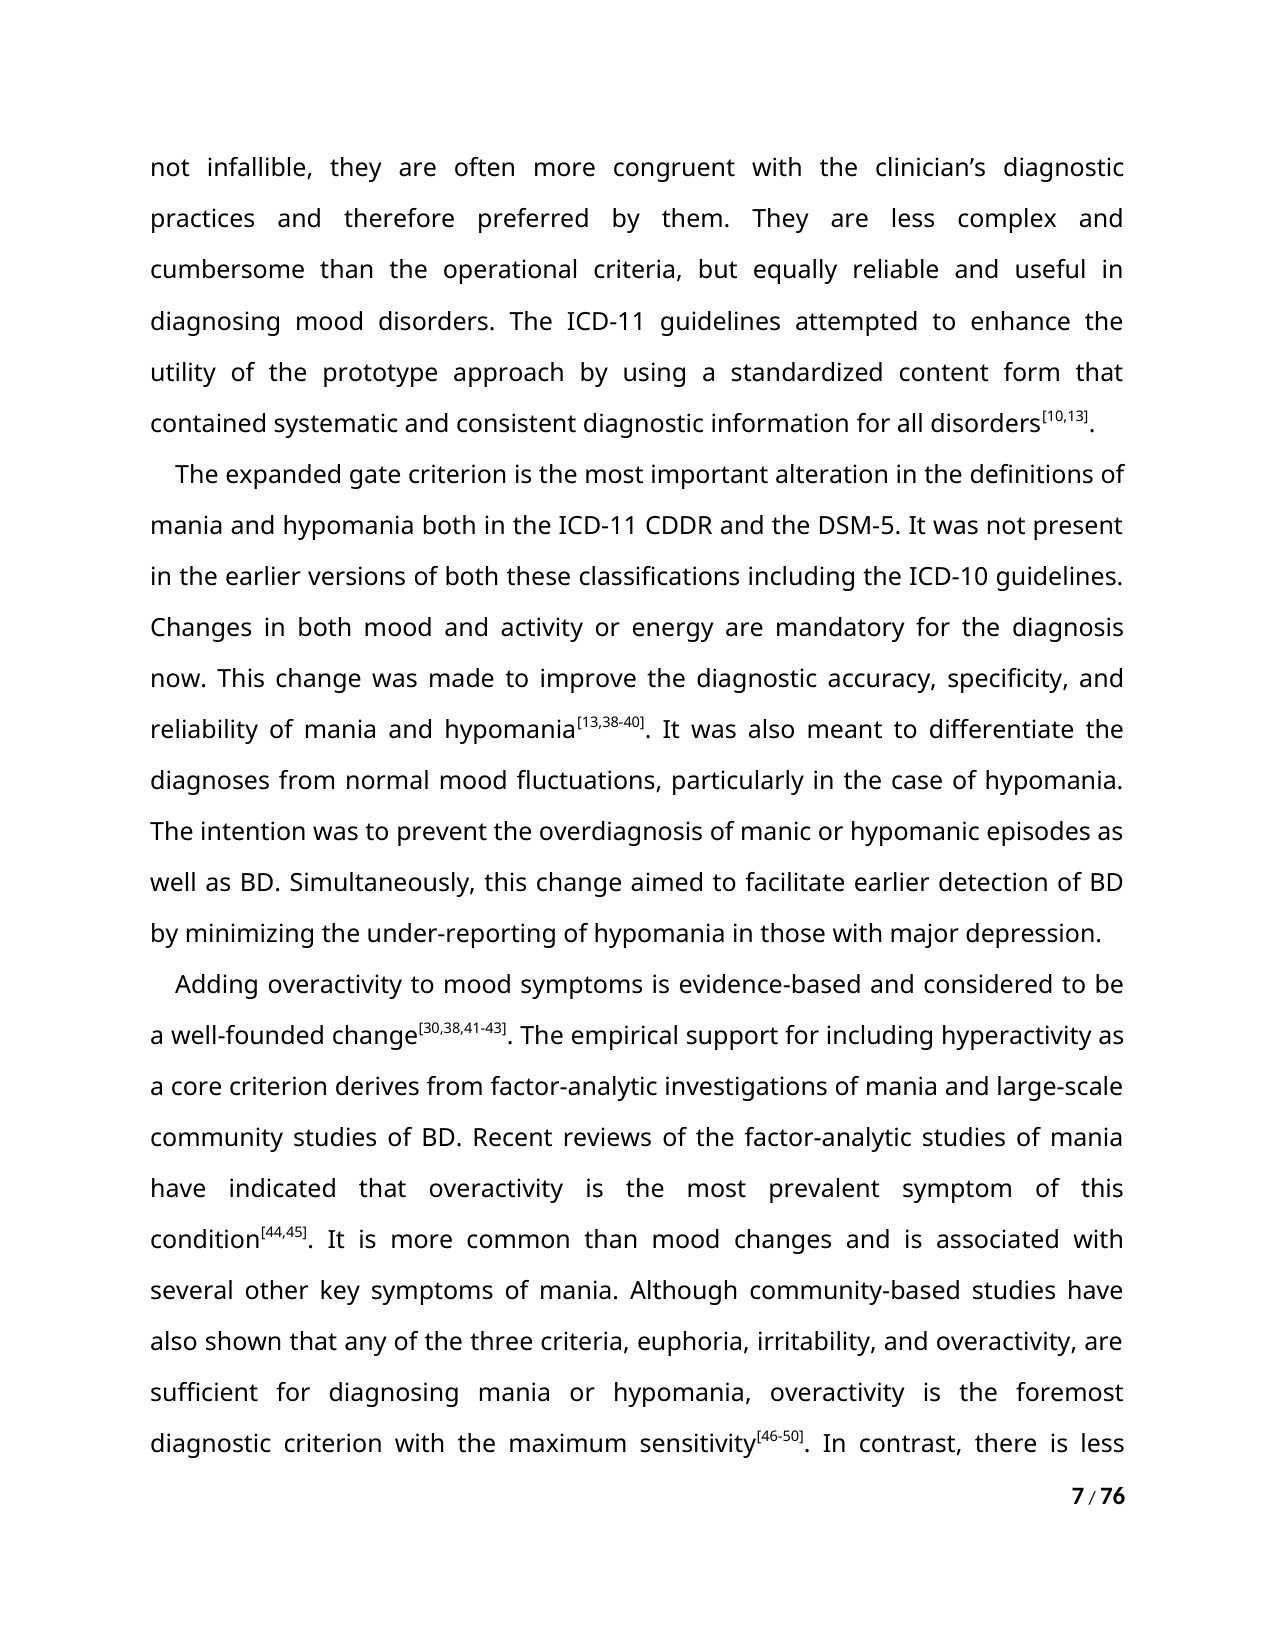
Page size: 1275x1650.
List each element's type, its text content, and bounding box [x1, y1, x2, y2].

text The expanded gate criterion is the most important alteration in the definitions of mania and hypomania both in the ICD-11 CDDR and the DSM-5. It was not present in the earlier versions of both these classifications including the ICD-10 guidelines. Changes in both mood and activity or energy are mandatory for the diagnosis now. This change was made to improve the diagnostic accuracy, specificity, and reliability of mania and hypomania[13,38-40]. It was also meant to differentiate the diagnoses from normal mood fluctuations, particularly in the case of hypomania. The intention was to prevent the overdiagnosis of manic or hypomanic episodes as well as BD. Simultaneously, this change aimed to facilitate earlier detection of BD by minimizing the under-reporting of hypomania in those with major depression. [150, 456, 1125, 950]
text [150, 967, 1125, 1460]
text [150, 150, 1125, 439]
